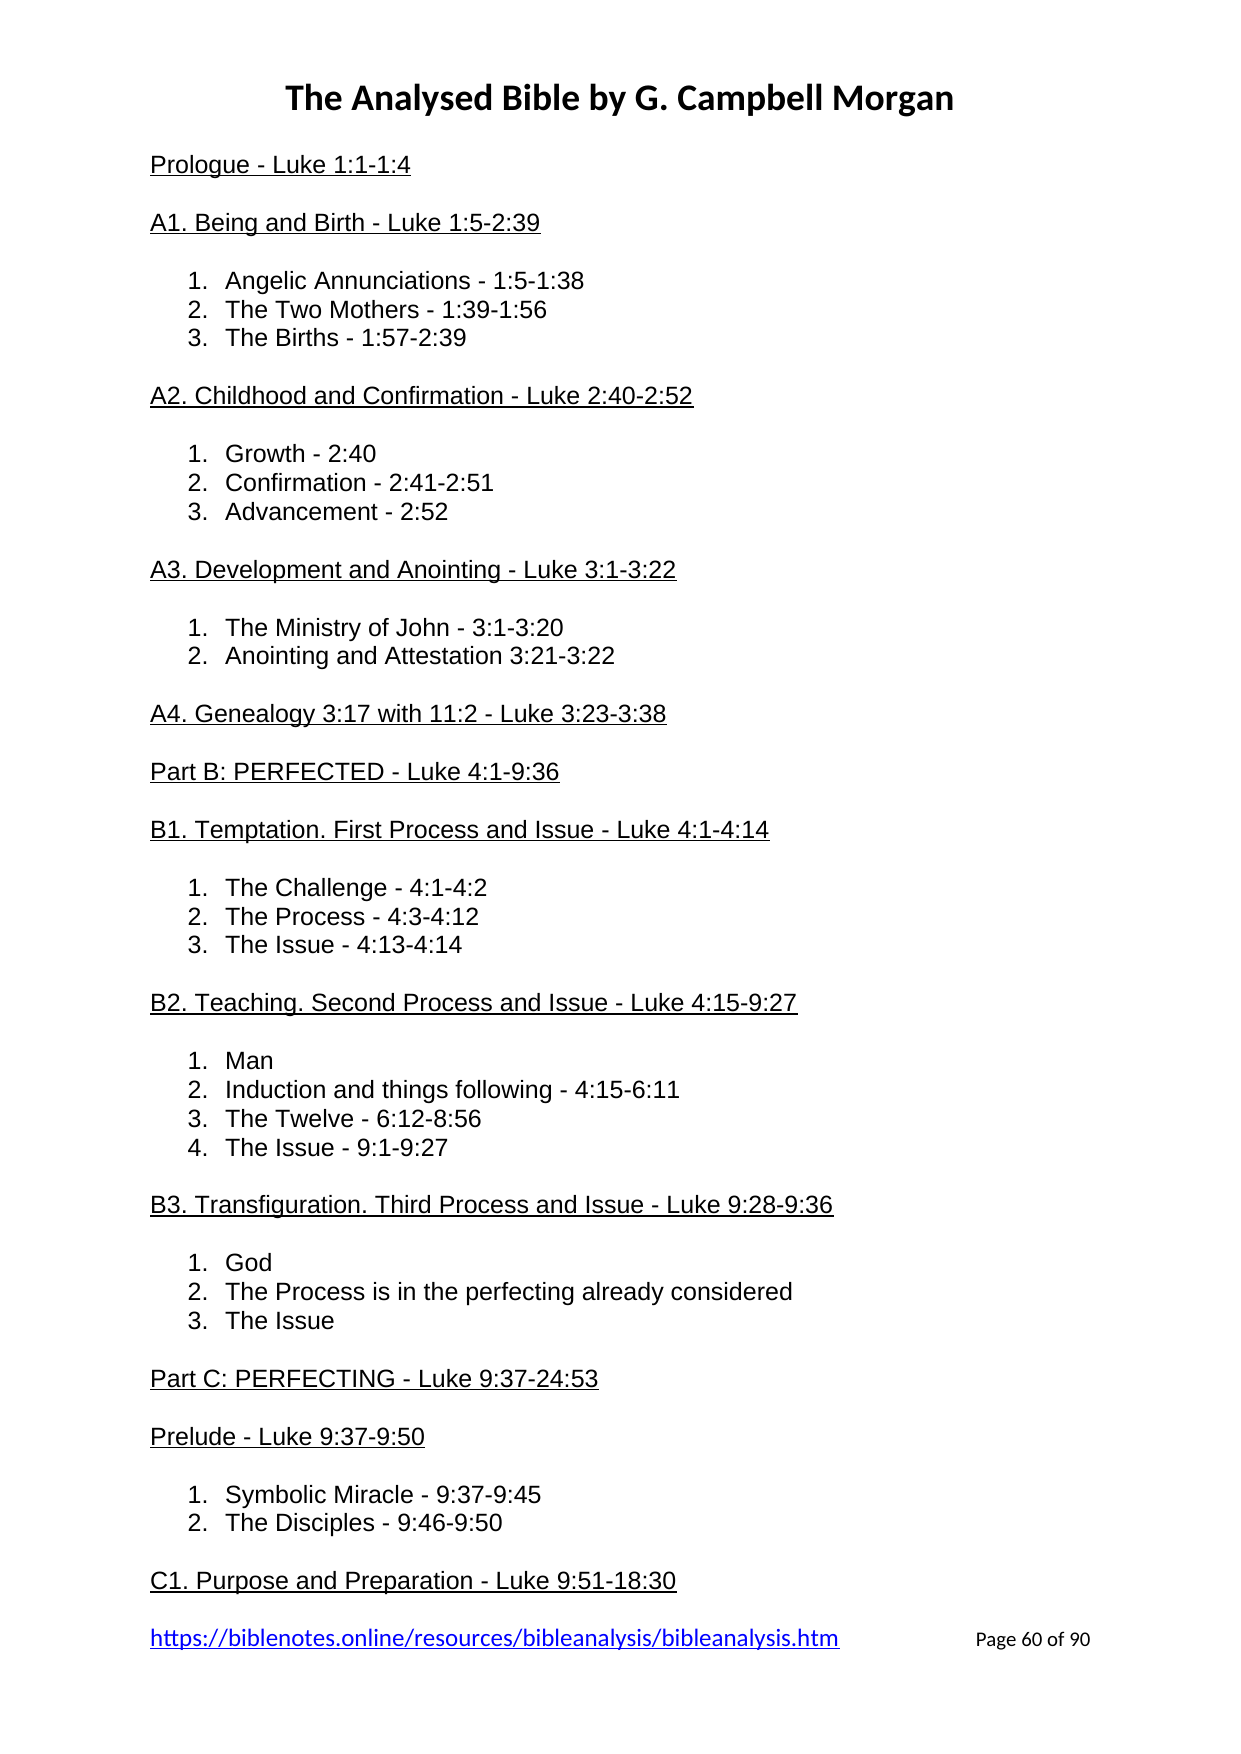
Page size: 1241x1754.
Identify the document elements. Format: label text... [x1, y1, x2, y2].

list Advancement - 2:52 [187, 497, 1090, 525]
list Growth - 2:40 [187, 439, 1090, 468]
text Part B: PERFECTED - Luke 4:1-9:36 [150, 757, 1090, 786]
text Prologue - Luke 1:1-1:4 [150, 150, 1090, 179]
list Anointing and Attestation 3:21-3:22 [187, 641, 1090, 670]
list Confirmation - 2:41-2:51 [187, 468, 1090, 497]
list The Issue - 9:1-9:27 [187, 1132, 1090, 1161]
list The Issue [187, 1306, 1090, 1334]
text C1. Purpose and Preparation - Luke 9:51-18:30 [150, 1566, 1090, 1595]
text B2. Teaching. Second Process and Issue - Luke 4:15-9:27 [150, 988, 1090, 1017]
list Induction and things following - 4:15-6:11 [187, 1075, 1090, 1104]
text A3. Development and Anointing - Luke 3:1-3:22 [150, 554, 1090, 583]
list Angelic Annunciations - 1:5-1:38 [187, 266, 1090, 294]
list The Births - 1:57-2:39 [187, 323, 1090, 352]
list The Issue - 4:13-4:14 [187, 930, 1090, 959]
list The Process is in the perfecting already considered [187, 1277, 1090, 1306]
text A2. Childhood and Confirmation - Luke 2:40-2:52 [150, 381, 1090, 410]
list The Ministry of John - 3:1-3:20 [187, 612, 1090, 641]
list Man [187, 1046, 1090, 1075]
list The Process - 4:3-4:12 [187, 902, 1090, 930]
list Symbolic Miracle - 9:37-9:45 [187, 1479, 1090, 1508]
list God [187, 1248, 1090, 1277]
text A4. Genealogy 3:17 with 11:2 - Luke 3:23-3:38 [150, 699, 1090, 728]
list The Challenge - 4:1-4:2 [187, 873, 1090, 902]
text B1. Temptation. First Process and Issue - Luke 4:1-4:14 [150, 815, 1090, 844]
text A1. Being and Birth - Luke 1:5-2:39 [150, 208, 1090, 237]
text Part C: PERFECTING - Luke 9:37-24:53 [150, 1364, 1090, 1392]
text B3. Transfiguration. Third Process and Issue - Luke 9:28-9:36 [150, 1190, 1090, 1219]
list The Disciples - 9:46-9:50 [187, 1508, 1090, 1537]
list The Twelve - 6:12-8:56 [187, 1104, 1090, 1132]
text Prelude - Luke 9:37-9:50 [150, 1422, 1090, 1450]
list The Two Mothers - 1:39-1:56 [187, 294, 1090, 323]
